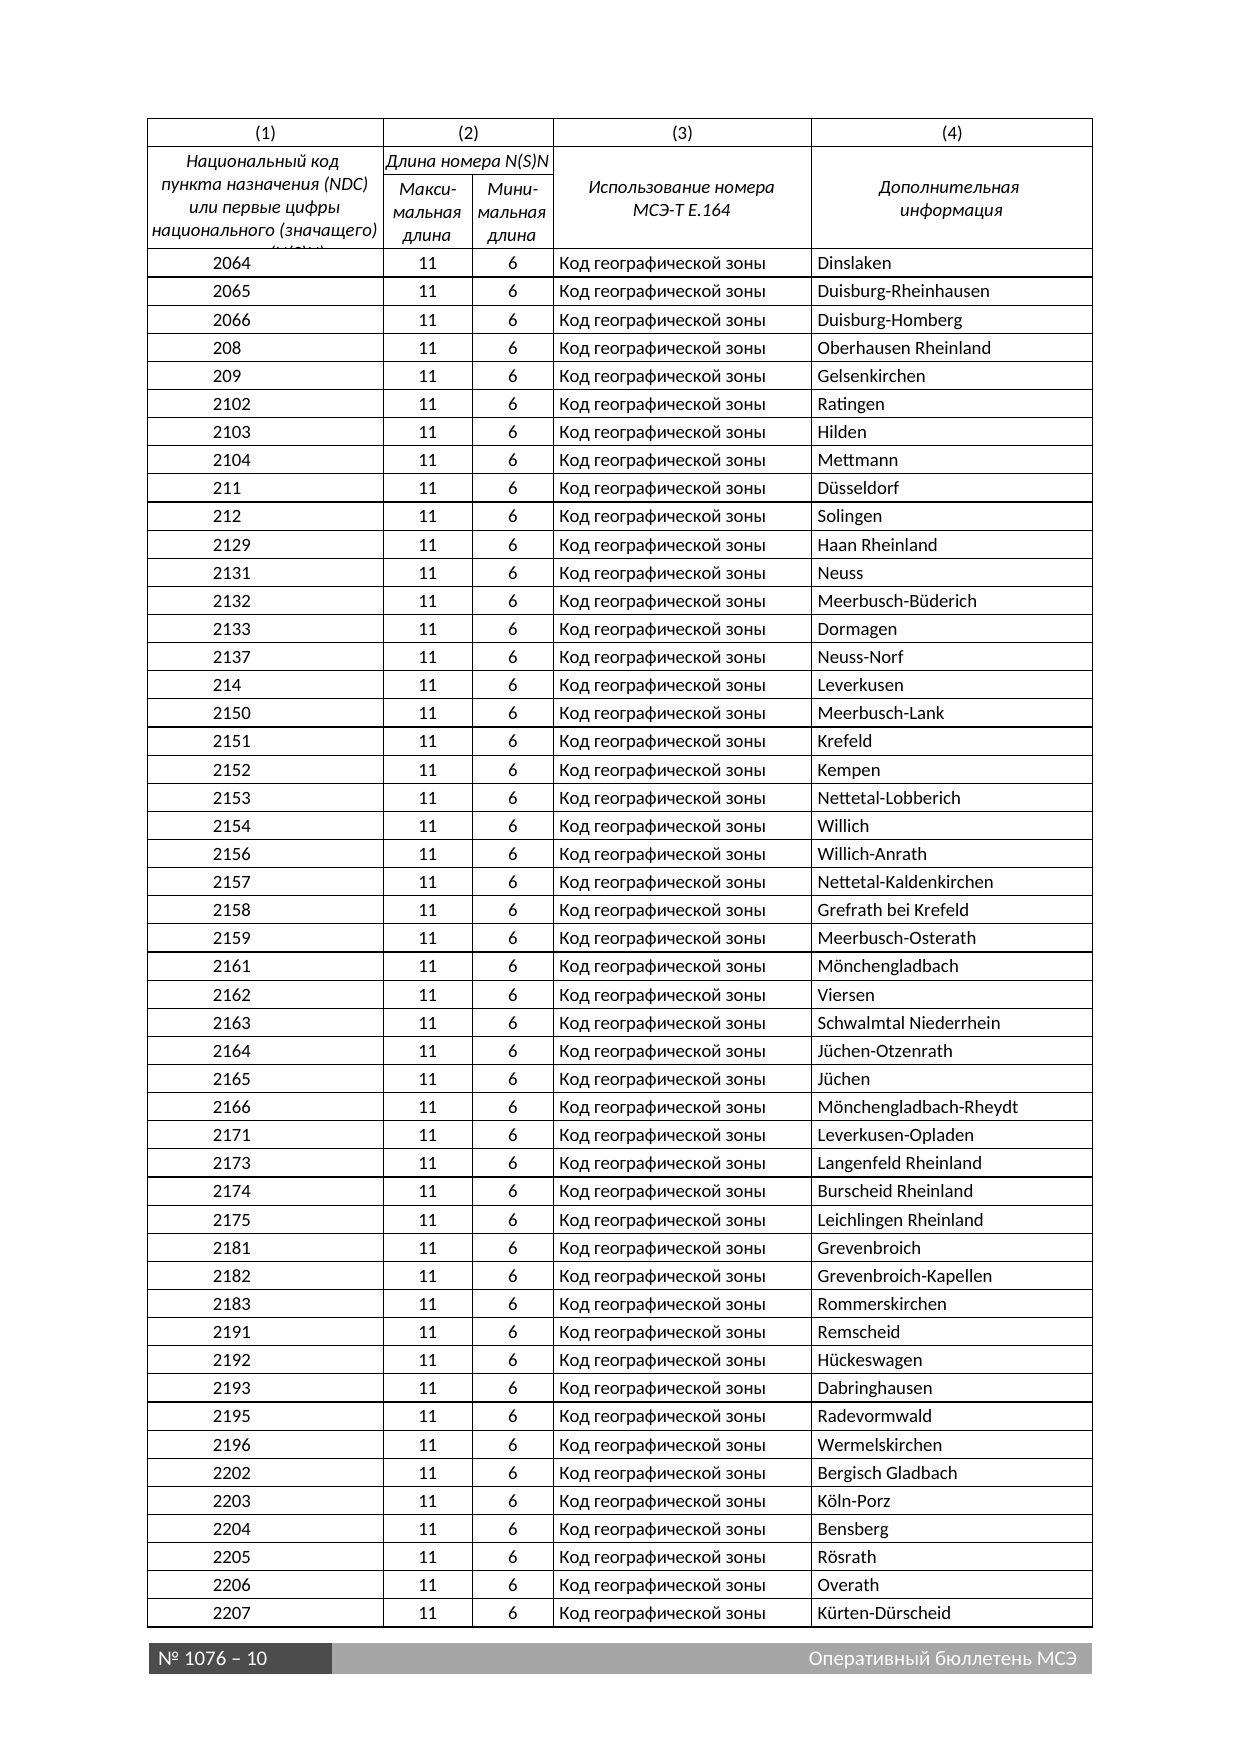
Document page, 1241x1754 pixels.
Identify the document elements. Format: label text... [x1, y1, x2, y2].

table_cell 6 [473, 1318, 553, 1345]
table_cell 6 [473, 756, 553, 783]
table_cell Код географической зоны [554, 1346, 811, 1373]
table_cell 6 [473, 1374, 553, 1401]
table_cell Код географической зоны [554, 474, 811, 501]
table_cell Код географической зоны [554, 390, 811, 417]
table_cell 214 [148, 671, 383, 698]
table_cell Код географической зоны [554, 1599, 811, 1626]
table_cell Код географической зоны [554, 1093, 811, 1120]
table_cell Gelsenkirchen [812, 362, 1092, 389]
table_cell 11 [384, 1206, 472, 1233]
table_cell 6 [473, 1487, 553, 1514]
table_cell 2163 [148, 1009, 383, 1036]
table_cell 11 [384, 1037, 472, 1064]
table_cell 11 [384, 1318, 472, 1345]
table_cell 2132 [148, 587, 383, 614]
table_cell Код географической зоны [554, 896, 811, 923]
table_cell 6 [473, 671, 553, 698]
table_cell 11 [384, 334, 472, 361]
table_cell 2137 [148, 643, 383, 670]
table_cell Duisburg-Homberg [812, 306, 1092, 333]
table_cell Düsseldorf [812, 474, 1092, 501]
table_cell Код географической зоны [554, 1121, 811, 1148]
table_cell 6 [473, 1206, 553, 1233]
table_cell 11 [384, 1290, 472, 1317]
table_cell 2196 [148, 1431, 383, 1458]
table_cell 11 [384, 728, 472, 754]
table_cell 11 [384, 1487, 472, 1514]
table_cell Код географической зоны [554, 559, 811, 586]
table_cell Код географической зоны [554, 812, 811, 839]
table_cell 11 [384, 1431, 472, 1458]
table_cell Код географической зоны [554, 953, 811, 979]
table_cell Код географической зоны [554, 1374, 811, 1401]
table_cell 11 [384, 868, 472, 895]
table_cell 11 [384, 306, 472, 333]
table_cell Neuss [812, 559, 1092, 586]
table_cell Wermelskirchen [812, 1431, 1092, 1458]
table_cell 2195 [148, 1403, 383, 1429]
table_cell 11 [384, 1403, 472, 1429]
table_cell Код географической зоны [554, 1515, 811, 1542]
table_cell 11 [384, 1065, 472, 1092]
table_cell 6 [473, 699, 553, 726]
table_cell Mönchengladbach [812, 953, 1092, 979]
table_cell 11 [384, 1346, 472, 1373]
table_cell 11 [384, 1234, 472, 1261]
table_cell 11 [384, 812, 472, 839]
table_cell 11 [384, 756, 472, 783]
table_cell Köln-Porz [812, 1487, 1092, 1514]
table_cell Код географической зоны [554, 1543, 811, 1570]
table_cell Код географической зоны [554, 503, 811, 529]
table_cell Код географической зоны [554, 1065, 811, 1092]
table_cell Код географической зоны [554, 1178, 811, 1204]
table_cell 2158 [148, 896, 383, 923]
table_cell Bensberg [812, 1515, 1092, 1542]
table_cell 11 [384, 1178, 472, 1204]
table_cell Jüchen [812, 1065, 1092, 1092]
table_cell Код географической зоны [554, 1206, 811, 1233]
table_cell Kempen [812, 756, 1092, 783]
table_cell 2182 [148, 1262, 383, 1289]
table_cell Код географической зоны [554, 1318, 811, 1345]
table_cell Код географической зоны [554, 868, 811, 895]
table_cell 11 [384, 1515, 472, 1542]
table_cell 2066 [148, 306, 383, 333]
table_cell 6 [473, 1459, 553, 1486]
table_cell 11 [384, 362, 472, 389]
table_cell Mettmann [812, 446, 1092, 473]
table_cell 2173 [148, 1149, 383, 1176]
table_cell Код географической зоны [554, 306, 811, 333]
table_cell 2166 [148, 1093, 383, 1120]
table_cell Haan Rheinland [812, 531, 1092, 558]
table_cell 11 [384, 446, 472, 473]
table_cell 6 [473, 1599, 553, 1626]
table_cell Solingen [812, 503, 1092, 529]
table_cell Leverkusen [812, 671, 1092, 698]
table_cell 11 [384, 1009, 472, 1036]
table_cell 2181 [148, 1234, 383, 1261]
table_cell 2154 [148, 812, 383, 839]
table_cell 6 [473, 1431, 553, 1458]
table_cell Radevormwald [812, 1403, 1092, 1429]
table_cell 11 [384, 531, 472, 558]
table_cell Duisburg-Rheinhausen [812, 278, 1092, 304]
table_cell 2064 [148, 249, 383, 276]
table_cell 2156 [148, 840, 383, 867]
table_cell 6 [473, 1234, 553, 1261]
table_cell Дополнительная информация [812, 147, 1092, 248]
table_cell 2065 [148, 278, 383, 304]
table_cell 2165 [148, 1065, 383, 1092]
table_cell 2104 [148, 446, 383, 473]
table_cell 208 [148, 334, 383, 361]
table_cell Grefrath bei Krefeld [812, 896, 1092, 923]
table_cell 6 [473, 1290, 553, 1317]
table_cell Rösrath [812, 1543, 1092, 1570]
table_cell 6 [473, 362, 553, 389]
table_cell Код географической зоны [554, 924, 811, 951]
table_cell Dabringhausen [812, 1374, 1092, 1401]
table_cell Ratingen [812, 390, 1092, 417]
table_cell Nettetal-Lobberich [812, 784, 1092, 811]
table_cell 2102 [148, 390, 383, 417]
table_cell 2161 [148, 953, 383, 979]
table_cell 6 [473, 1093, 553, 1120]
table_cell 2159 [148, 924, 383, 951]
table_cell 2129 [148, 531, 383, 558]
table_cell 6 [473, 278, 553, 304]
table_cell 2131 [148, 559, 383, 586]
table_cell 11 [384, 615, 472, 642]
table_cell 2207 [148, 1599, 383, 1626]
table_cell Код географической зоны [554, 1571, 811, 1598]
table_cell 6 [473, 1065, 553, 1092]
table_cell Код географической зоны [554, 1037, 811, 1064]
table_cell 11 [384, 784, 472, 811]
table_cell Длина номера N(S)N [384, 147, 553, 174]
table_cell 11 [384, 503, 472, 529]
table_cell 6 [473, 896, 553, 923]
table_cell 6 [473, 1121, 553, 1148]
table_header (3) [554, 119, 811, 146]
table_cell 6 [473, 418, 553, 445]
table_cell Код географической зоны [554, 1487, 811, 1514]
table_cell Viersen [812, 981, 1092, 1008]
table_cell 11 [384, 953, 472, 979]
table_cell 2164 [148, 1037, 383, 1064]
table_cell 2174 [148, 1178, 383, 1204]
table_cell Hilden [812, 418, 1092, 445]
table_cell 2206 [148, 1571, 383, 1598]
table_cell 2152 [148, 756, 383, 783]
table_cell Код географической зоны [554, 249, 811, 276]
table_cell 2205 [148, 1543, 383, 1570]
table_cell 11 [384, 981, 472, 1008]
table_cell 6 [473, 503, 553, 529]
table_cell 11 [384, 1121, 472, 1148]
table_cell 2171 [148, 1121, 383, 1148]
table_cell 6 [473, 1346, 553, 1373]
table_cell Langenfeld Rheinland [812, 1149, 1092, 1176]
table_cell Код географической зоны [554, 362, 811, 389]
table_cell 2153 [148, 784, 383, 811]
table_cell 6 [473, 474, 553, 501]
table_cell Rommerskirchen [812, 1290, 1092, 1317]
table_cell 6 [473, 587, 553, 614]
table_cell 11 [384, 924, 472, 951]
table_cell 6 [473, 446, 553, 473]
table_cell 11 [384, 1543, 472, 1570]
table_cell 11 [384, 249, 472, 276]
table_cell 6 [473, 1571, 553, 1598]
table_cell Meerbusch-Lank [812, 699, 1092, 726]
table_cell Remscheid [812, 1318, 1092, 1345]
table_cell Hückeswagen [812, 1346, 1092, 1373]
table_cell Минимальная длина [473, 175, 553, 248]
table_cell 2162 [148, 981, 383, 1008]
table_cell 2103 [148, 418, 383, 445]
table_cell 2157 [148, 868, 383, 895]
table_cell 2192 [148, 1346, 383, 1373]
table_cell 6 [473, 1515, 553, 1542]
table_cell Dormagen [812, 615, 1092, 642]
table_cell 2150 [148, 699, 383, 726]
table_cell Код географической зоны [554, 278, 811, 304]
table_cell 2183 [148, 1290, 383, 1317]
table_cell 11 [384, 840, 472, 867]
table_cell 2202 [148, 1459, 383, 1486]
table_cell 6 [473, 1009, 553, 1036]
table_cell 6 [473, 981, 553, 1008]
table_cell Burscheid Rheinland [812, 1178, 1092, 1204]
table_cell Meerbusch-Osterath [812, 924, 1092, 951]
table_cell 11 [384, 896, 472, 923]
table_cell Grevenbroich-Kapellen [812, 1262, 1092, 1289]
table_cell 6 [473, 249, 553, 276]
table_cell Код географической зоны [554, 699, 811, 726]
table_cell Код географической зоны [554, 671, 811, 698]
table_cell Schwalmtal Niederrhein [812, 1009, 1092, 1036]
table_cell 2133 [148, 615, 383, 642]
table_cell 6 [473, 1543, 553, 1570]
table_cell Код географической зоны [554, 728, 811, 754]
table_cell Leichlingen Rheinland [812, 1206, 1092, 1233]
table_cell 2204 [148, 1515, 383, 1542]
table_cell 11 [384, 474, 472, 501]
table_cell 2191 [148, 1318, 383, 1345]
table_cell 6 [473, 643, 553, 670]
table_cell Код географической зоны [554, 1009, 811, 1036]
table_cell Код географической зоны [554, 418, 811, 445]
table_cell 211 [148, 474, 383, 501]
table_cell Overath [812, 1571, 1092, 1598]
table_cell 6 [473, 1403, 553, 1429]
table_cell 11 [384, 1262, 472, 1289]
table_cell 2175 [148, 1206, 383, 1233]
table_cell Использование номера МСЭ-Т E.164 [554, 147, 811, 248]
table_cell 6 [473, 840, 553, 867]
table_cell 6 [473, 1037, 553, 1064]
table_cell Код географической зоны [554, 531, 811, 558]
table_cell 6 [473, 615, 553, 642]
table_cell 6 [473, 1262, 553, 1289]
table_cell Leverkusen-Opladen [812, 1121, 1092, 1148]
table_cell Dinslaken [812, 249, 1092, 276]
table_cell 6 [473, 953, 553, 979]
table_cell 2151 [148, 728, 383, 754]
table_cell 6 [473, 390, 553, 417]
table_cell 11 [384, 278, 472, 304]
table_cell 6 [473, 334, 553, 361]
table_cell 11 [384, 671, 472, 698]
table_cell Код географической зоны [554, 615, 811, 642]
table_cell Willich [812, 812, 1092, 839]
table_cell Код географической зоны [554, 334, 811, 361]
table_cell 11 [384, 1149, 472, 1176]
table_cell 212 [148, 503, 383, 529]
table_cell Oberhausen Rheinland [812, 334, 1092, 361]
table_header (1) [148, 119, 383, 146]
table_cell Nettetal-Kaldenkirchen [812, 868, 1092, 895]
table_cell Mönchengladbach-Rheydt [812, 1093, 1092, 1120]
table_cell Код географической зоны [554, 1290, 811, 1317]
table_cell Код географической зоны [554, 446, 811, 473]
table_cell Grevenbroich [812, 1234, 1092, 1261]
table_cell 11 [384, 1093, 472, 1120]
table_cell 11 [384, 390, 472, 417]
table_cell Код географической зоны [554, 1403, 811, 1429]
table_cell Код географической зоны [554, 756, 811, 783]
table_cell Национальный код пункта назначения (NDC) или первые цифры национального (значащего) номера (N(S)N) [148, 147, 383, 248]
table_cell Neuss-Norf [812, 643, 1092, 670]
table_cell 6 [473, 1149, 553, 1176]
table_cell Код географической зоны [554, 840, 811, 867]
table_cell Код географической зоны [554, 784, 811, 811]
table_cell 6 [473, 812, 553, 839]
table_cell Код географической зоны [554, 1234, 811, 1261]
table_cell Krefeld [812, 728, 1092, 754]
table_cell Meerbusch-Büderich [812, 587, 1092, 614]
table_cell 11 [384, 1459, 472, 1486]
table_cell 11 [384, 643, 472, 670]
table_cell Код географической зоны [554, 1262, 811, 1289]
table_cell 6 [473, 728, 553, 754]
table_cell 6 [473, 531, 553, 558]
table_cell Bergisch Gladbach [812, 1459, 1092, 1486]
table_cell 11 [384, 559, 472, 586]
table_cell Код географической зоны [554, 1149, 811, 1176]
table_cell 6 [473, 306, 553, 333]
table_cell Код географической зоны [554, 643, 811, 670]
table_cell Willich-Anrath [812, 840, 1092, 867]
table_cell 11 [384, 1374, 472, 1401]
table_cell Максимальная длина [384, 175, 472, 248]
table_cell 11 [384, 1571, 472, 1598]
table_cell 6 [473, 784, 553, 811]
table_header (4) [812, 119, 1092, 146]
table_cell Код географической зоны [554, 1459, 811, 1486]
table_cell 6 [473, 868, 553, 895]
table_cell 11 [384, 1599, 472, 1626]
table_cell 11 [384, 699, 472, 726]
table_cell 2203 [148, 1487, 383, 1514]
table_cell 6 [473, 1178, 553, 1204]
table_cell 2193 [148, 1374, 383, 1401]
table_cell Код географической зоны [554, 1431, 811, 1458]
table_cell 6 [473, 559, 553, 586]
table_cell 6 [473, 924, 553, 951]
table_header (2) [384, 119, 553, 146]
table_cell 11 [384, 587, 472, 614]
table_cell 209 [148, 362, 383, 389]
table_cell Kürten-Dürscheid [812, 1599, 1092, 1626]
table_cell Код географической зоны [554, 981, 811, 1008]
table_cell Код географической зоны [554, 587, 811, 614]
table_cell Jüchen-Otzenrath [812, 1037, 1092, 1064]
table_cell 11 [384, 418, 472, 445]
